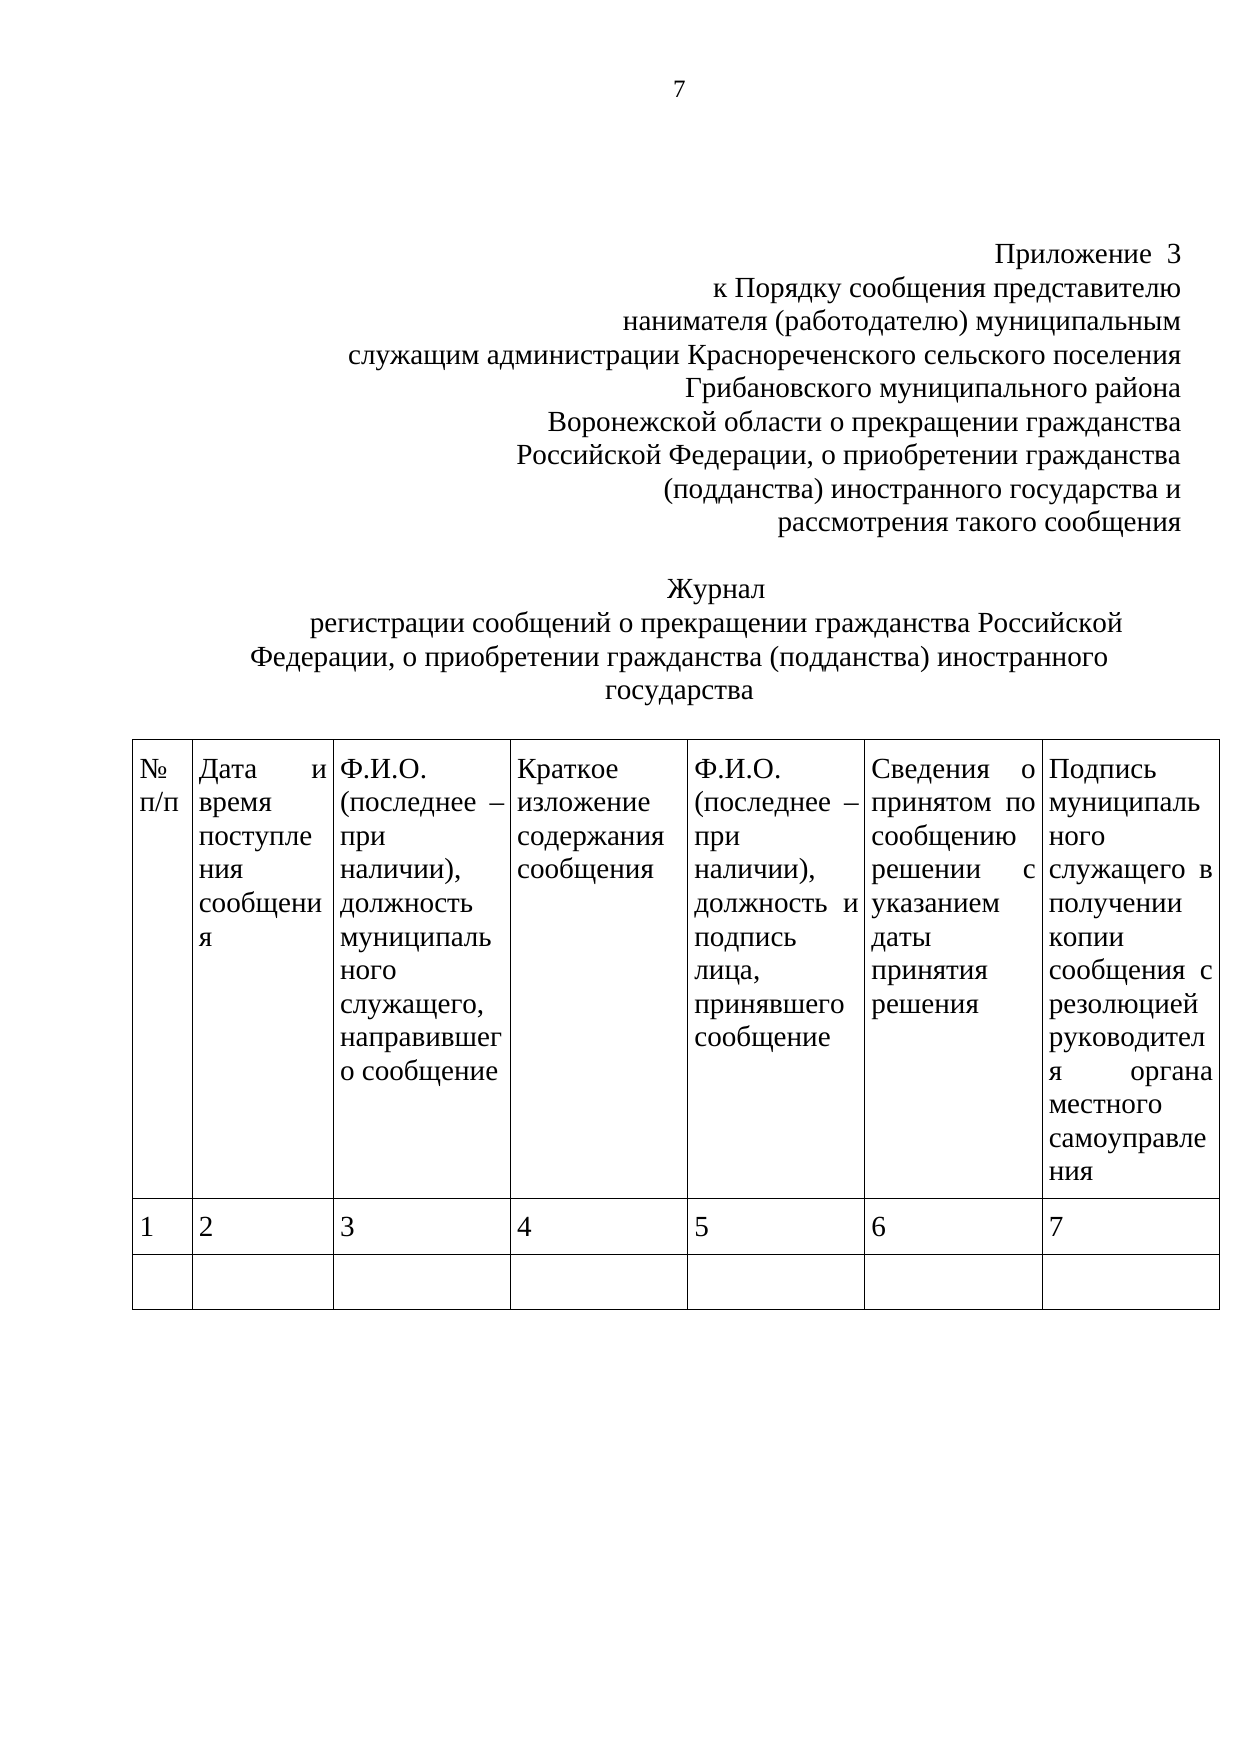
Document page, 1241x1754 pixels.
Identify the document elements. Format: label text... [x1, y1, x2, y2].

table_header Подпись муниципального служащего в получении копии сообщения с резолюцией руководителя органа местного самоуправления [1043, 740, 1219, 1198]
table_cell 5 [688, 1199, 864, 1253]
table_cell 1 [133, 1199, 192, 1253]
table_cell 3 [334, 1199, 510, 1253]
table_cell 7 [1043, 1199, 1219, 1253]
table_cell [1043, 1255, 1219, 1309]
table_cell [133, 1255, 192, 1309]
table_cell [865, 1255, 1042, 1309]
table_header Ф.И.О. (последнее – при наличии), должность муниципального служащего, направившего сообщение [334, 740, 510, 1198]
text Журнал [177, 572, 1181, 605]
table_cell 2 [193, 1199, 333, 1253]
table_header Сведения о принятом по сообщению решении с указанием даты принятия решения [865, 740, 1042, 1198]
table_header № п/п [133, 740, 192, 1198]
text нанимателя (работодателю) муниципальным [177, 303, 1181, 337]
text служащим администрации Краснореченского сельского поселения Грибановского муниципального района [177, 337, 1181, 404]
table_cell [334, 1255, 510, 1309]
table_header Ф.И.О. (последнее – при наличии), должность и подпись лица, принявшего сообщение [688, 740, 864, 1198]
table_cell [193, 1255, 333, 1309]
table_header Дата и время поступления сообщения [193, 740, 333, 1198]
text Воронежской области о прекращении гражданства [177, 404, 1181, 437]
text Приложение 3 [177, 236, 1181, 270]
text регистрации сообщений о прекращении гражданства Российской Федерации, о приобретении гражданства (подданства) иностранного государства [177, 605, 1181, 706]
table_cell 4 [511, 1199, 687, 1253]
table_cell 6 [865, 1199, 1042, 1253]
text к Порядку сообщения представителю [177, 270, 1181, 303]
text Российской Федерации, о приобретении гражданства [177, 437, 1181, 471]
text (подданства) иностранного государства и [177, 471, 1181, 504]
table_cell [688, 1255, 864, 1309]
table_header Краткое изложение содержания сообщения [511, 740, 687, 1198]
text рассмотрения такого сообщения [177, 504, 1181, 538]
table_cell [511, 1255, 687, 1309]
